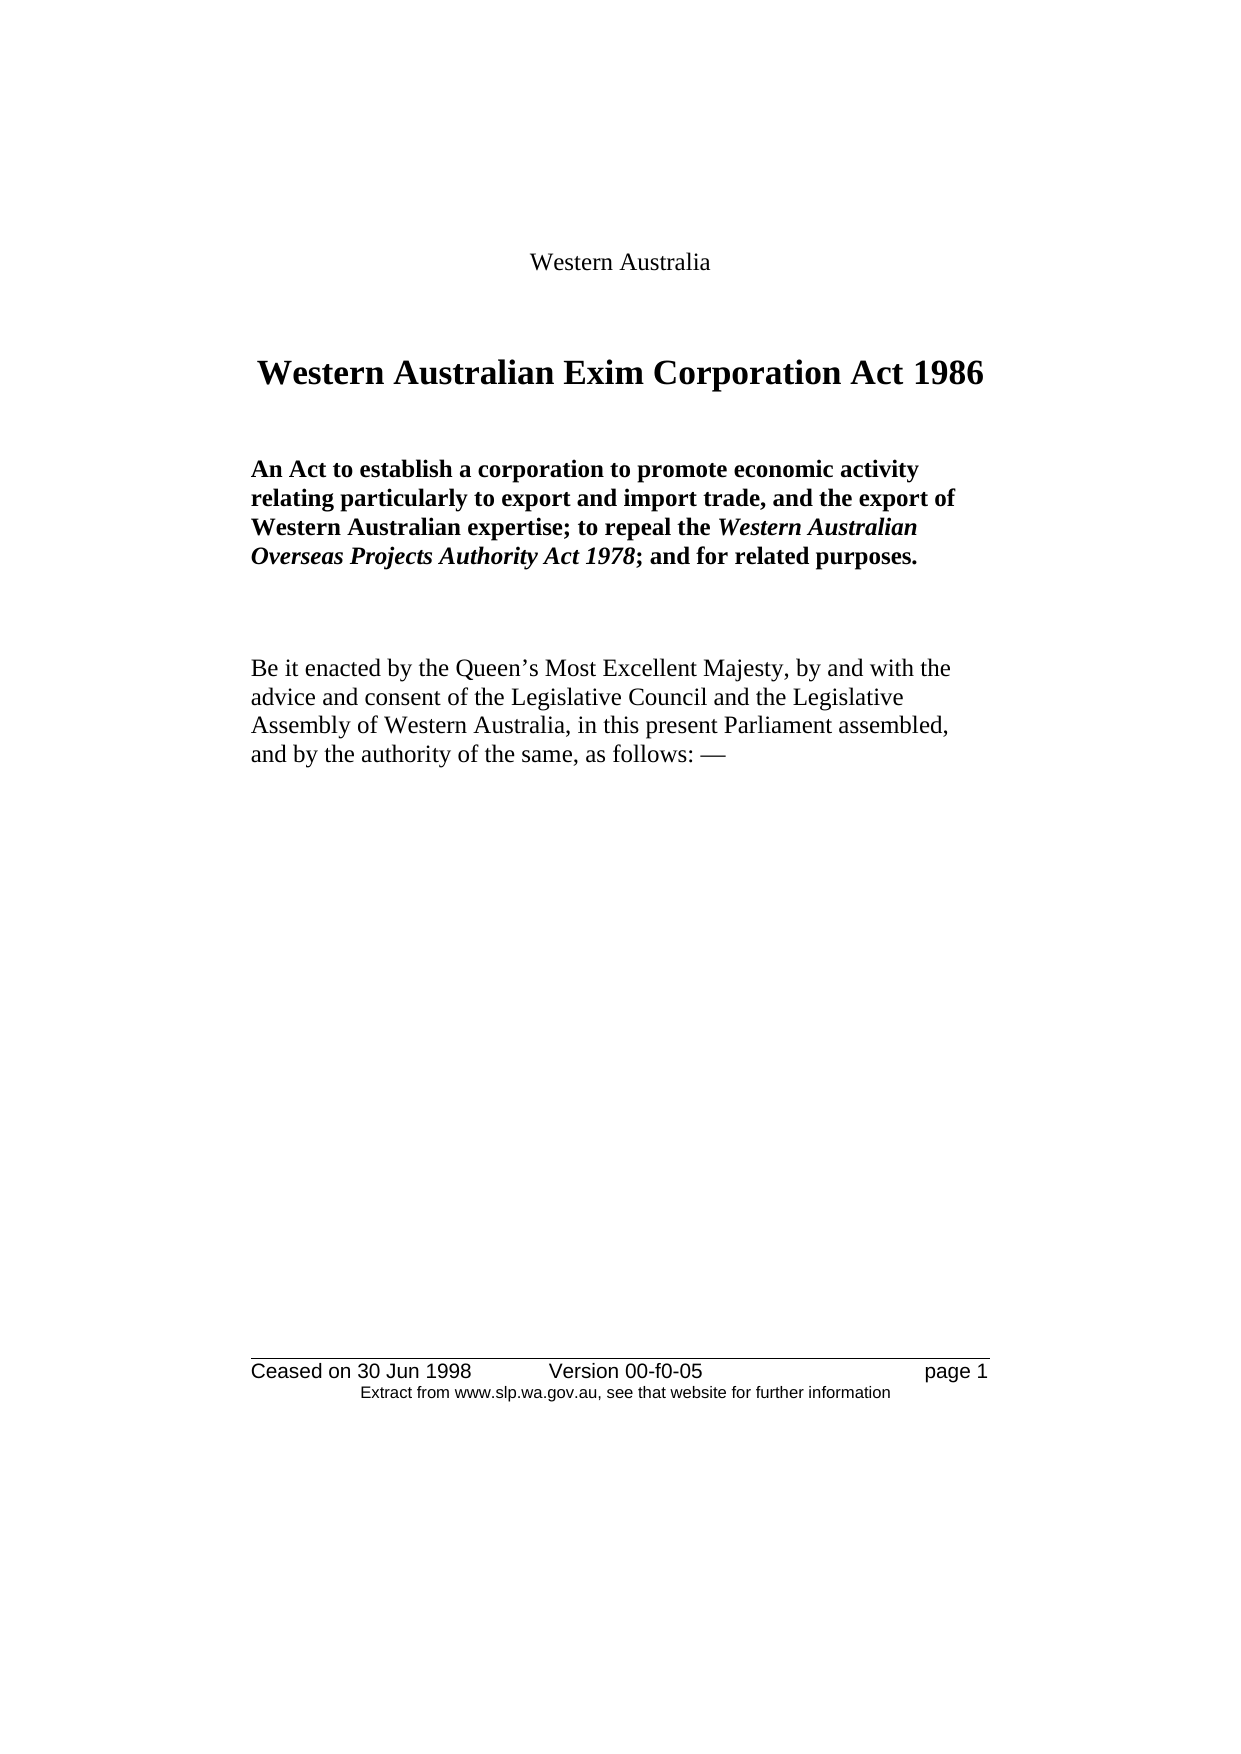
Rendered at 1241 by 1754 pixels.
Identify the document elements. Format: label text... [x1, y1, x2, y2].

title An Act to establish a corporation to promote economic activity relating particularly to export and import trade, and the export of Western Australian expertise; to repeal the Western Australian Overseas Projects Authority Act 1978; and for related purposes. [251, 454, 990, 569]
text Western Australian Exim Corporation Act 1986 [251, 351, 990, 392]
text Western Australia [251, 247, 990, 276]
text Be it enacted by the Queen’s Most Excellent Majesty, by and with the advice and consent of the Legislative Council and the Legislative Assembly of Western Australia, in this present Parliament assembled, and by the authority of the same, as follows: — [251, 653, 990, 768]
